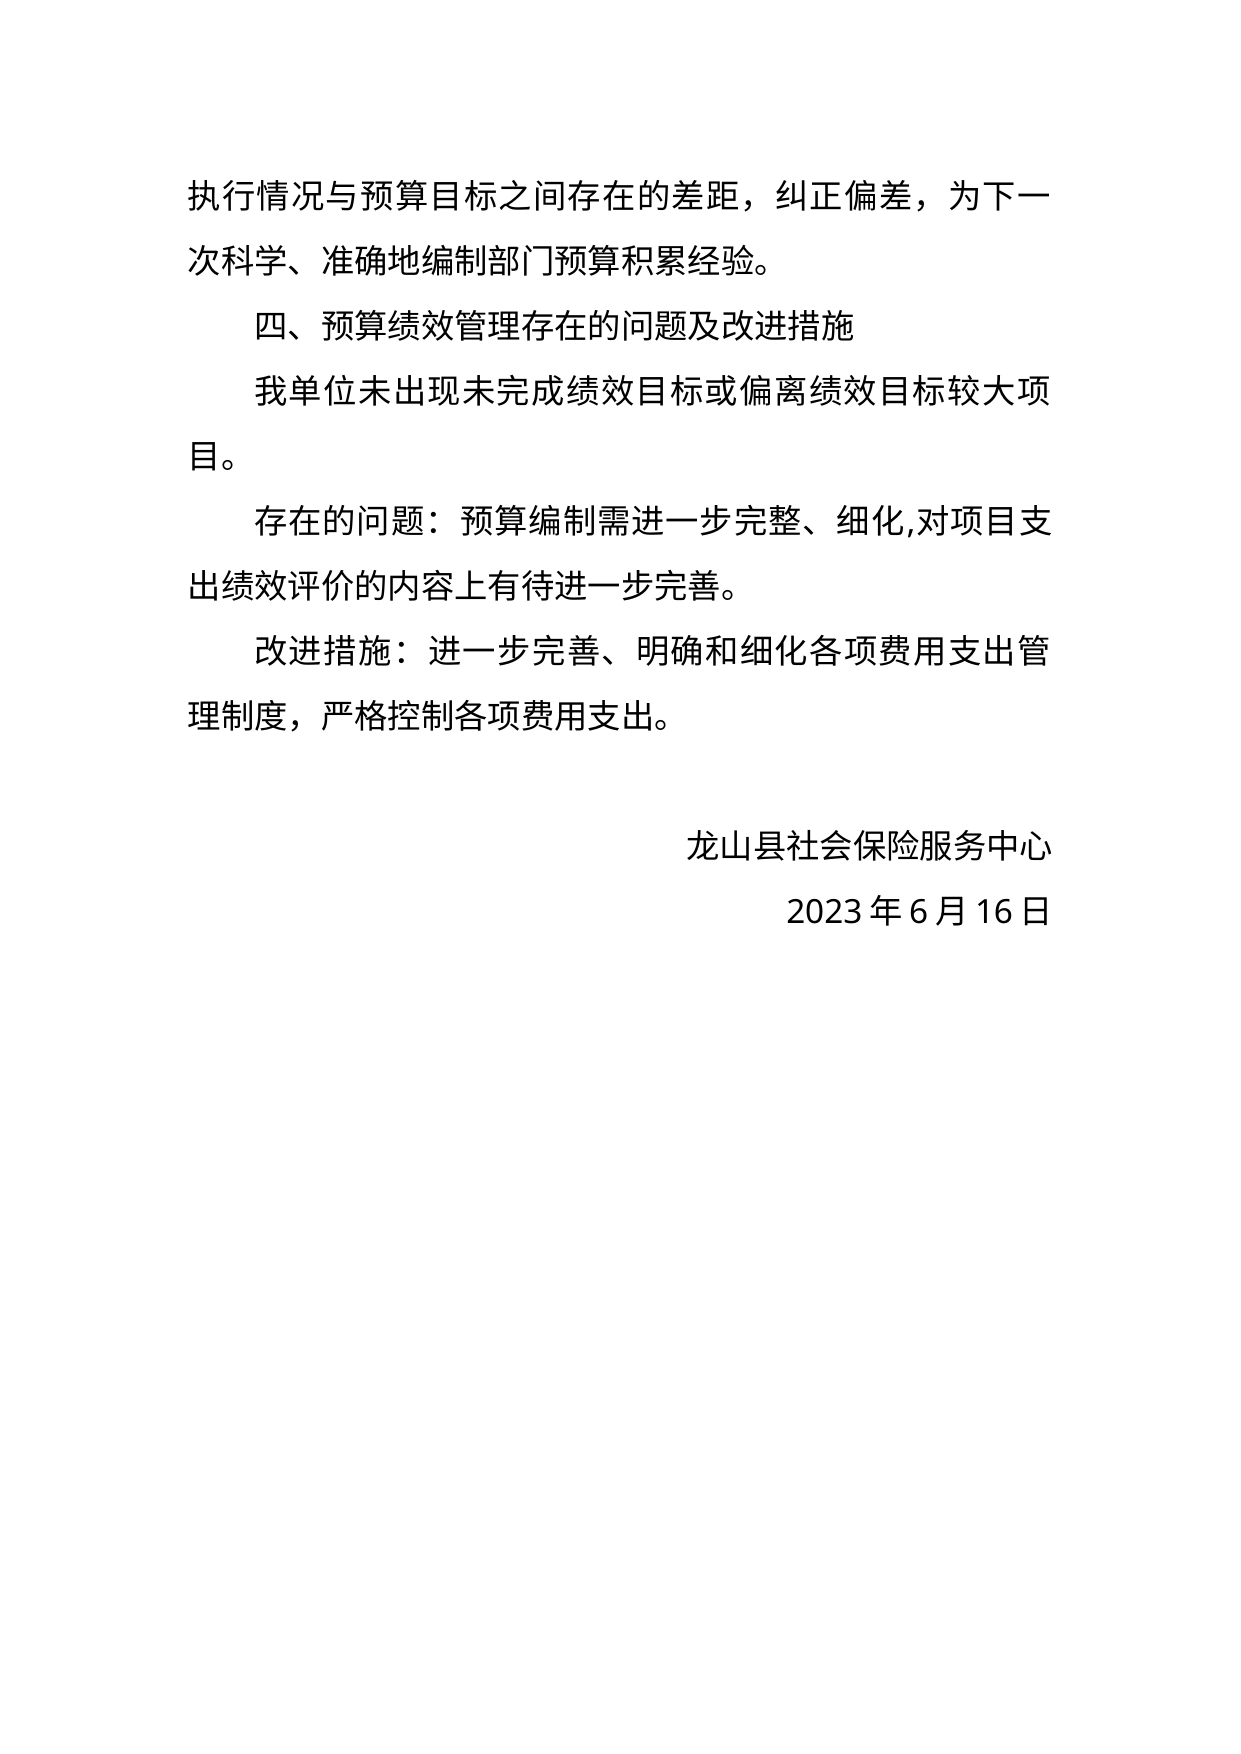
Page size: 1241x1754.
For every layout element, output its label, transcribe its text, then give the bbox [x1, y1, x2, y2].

text 2023年6月16日 [187, 877, 1053, 942]
text 改进措施：进一步完善、明确和细化各项费用支出管理制度，严格控制各项费用支出。 [187, 617, 1053, 747]
text 龙山县社会保险服务中心 [187, 812, 1053, 877]
text 我单位未出现未完成绩效目标或偏离绩效目标较大项目。 [187, 357, 1053, 487]
text 存在的问题：预算编制需进一步完整、细化,对项目支出绩效评价的内容上有待进一步完善。 [187, 487, 1053, 617]
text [187, 162, 1053, 292]
text 四、预算绩效管理存在的问题及改进措施 [187, 292, 1053, 357]
